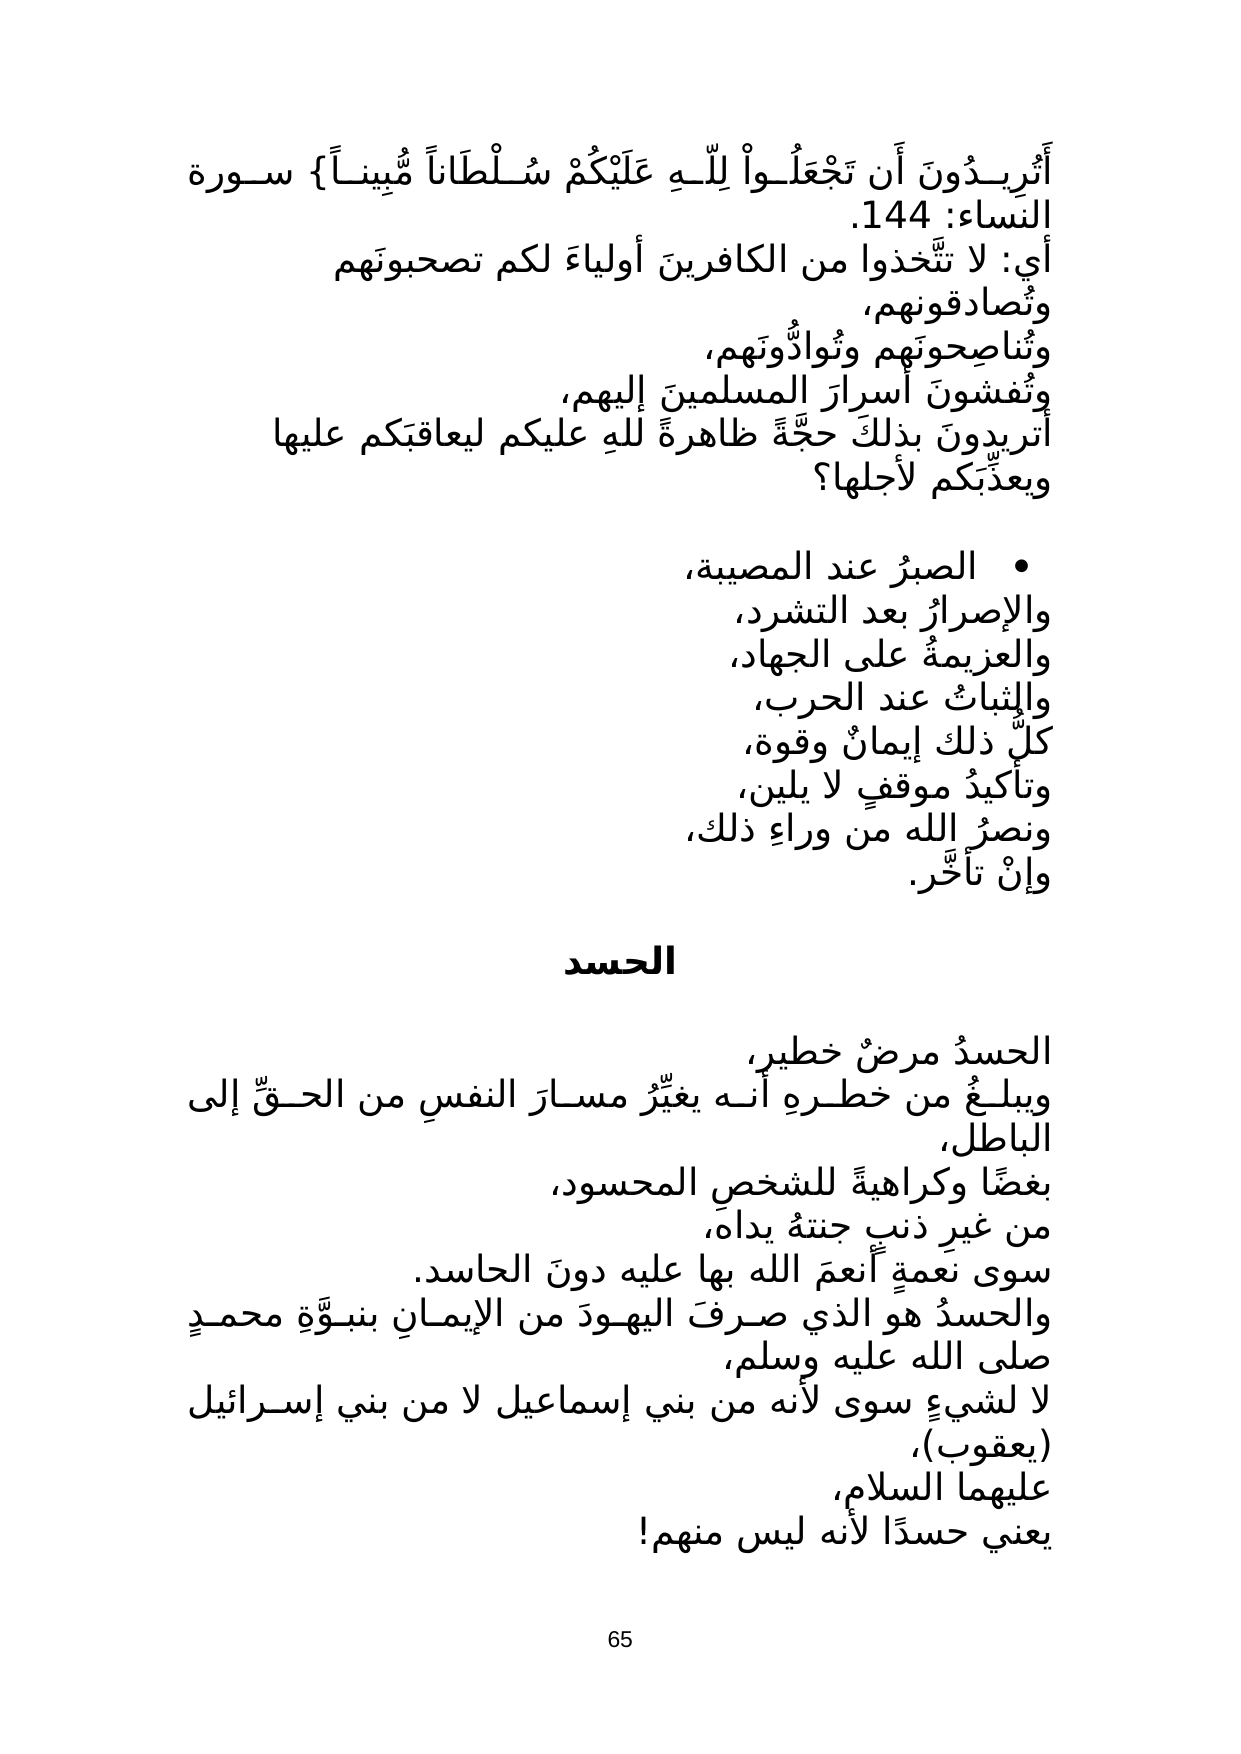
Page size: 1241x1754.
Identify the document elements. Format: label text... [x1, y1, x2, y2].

text أتريدونَ بذلكَ حجَّةً ظاهرةً للهِ عليكم ليعاقبَكم عليها ويعذِّبَكم لأجلها؟ [187, 412, 1053, 499]
text الحسد [187, 940, 1053, 984]
text ونصرُ الله من وراءِ ذلك، [187, 807, 1053, 851]
text والعزيمةُ على الجهاد، [187, 632, 1053, 676]
text وإنْ تأخَّر. [187, 851, 1053, 894]
text والحسدُ هو الذي صرفَ اليهودَ من الإيمانِ بنبوَّةِ محمدٍ صلى الله عليه وسلم، [187, 1291, 1053, 1379]
text عليهما السلام، [187, 1466, 1053, 1509]
text والإصرارُ بعد التشرد، [187, 589, 1053, 632]
text أي: لا تتَّخذوا من الكافرينَ أولياءَ لكم تصحبونَهم وتُصادقونهم، [187, 237, 1053, 324]
text ويبلغُ من خطرهِ أنه يغيِّرُ مسارَ النفسِ من الحقِّ إلى الباطل، [187, 1073, 1053, 1160]
text وتُفشونَ أسرارَ المسلمينَ إليهم، [187, 368, 1053, 412]
text لا لشيءٍ سوى لأنه من بني إسماعيل لا من بني إسرائيل (يعقوب)، [187, 1379, 1053, 1466]
text من غيرِ ذنبٍ جنتهُ يداه، [187, 1204, 1053, 1248]
list الصبرُ عند المصيبة، [187, 545, 1015, 589]
text وتأكيدُ موقفٍ لا يلين، [187, 763, 1053, 807]
text سوى نعمةٍ أنعمَ الله بها عليه دونَ الحاسد. [187, 1248, 1053, 1291]
text يعني حسدًا لأنه ليس منهم! [187, 1509, 1053, 1553]
text وتُناصِحونَهم وتُوادُّونَهم، [187, 324, 1053, 368]
text الحسدُ مرضٌ خطير، [187, 1029, 1053, 1073]
text أَتُرِيدُونَ أَن تَجْعَلُواْ لِلّهِ عَلَيْكُمْ سُلْطَاناً مُّبِيناً} سورة النساء: 144. [187, 150, 1053, 237]
text والثباتُ عند الحرب، [187, 676, 1053, 719]
text بغضًا وكراهيةً للشخصِ المحسود، [187, 1160, 1053, 1204]
text كلُّ ذلك إيمانٌ وقوة، [187, 719, 1053, 763]
